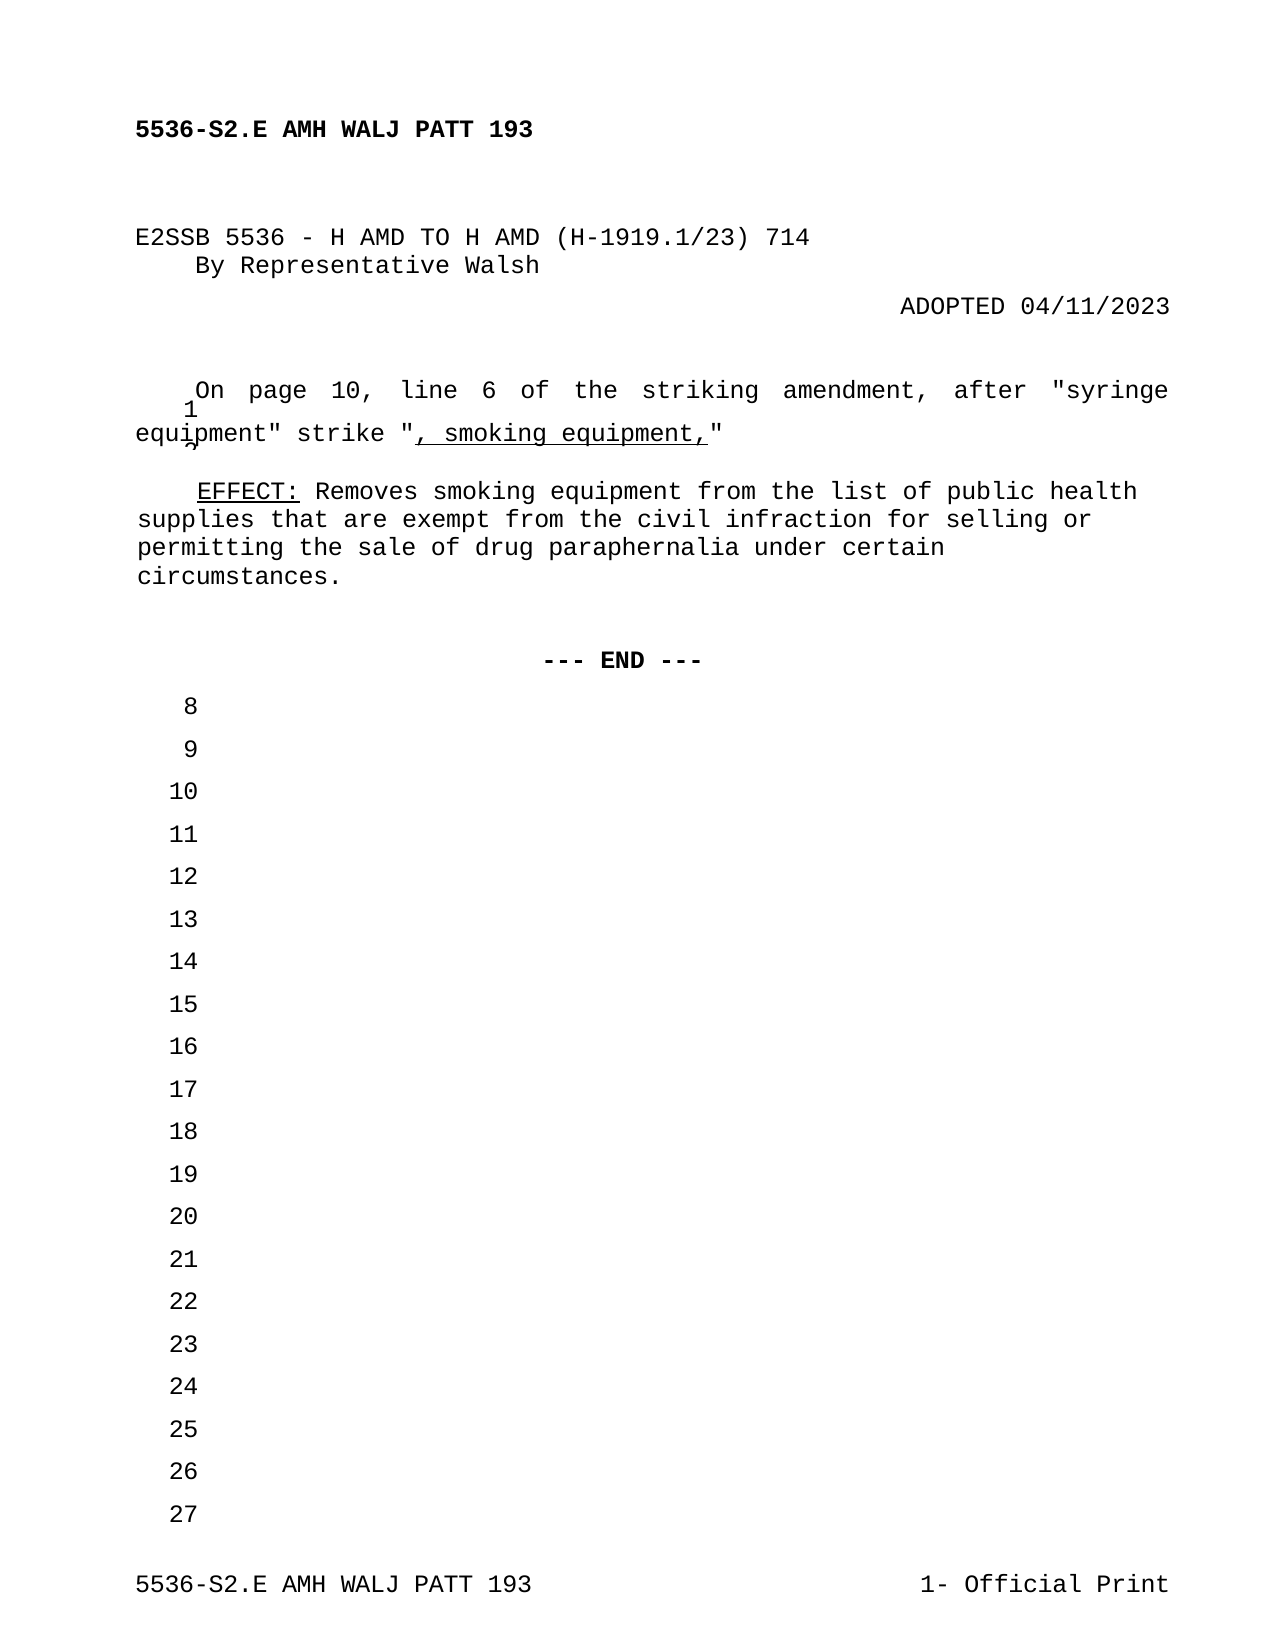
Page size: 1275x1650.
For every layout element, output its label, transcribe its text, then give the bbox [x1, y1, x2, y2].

text - [135, 224, 1170, 252]
text On page 10, line 6 of the striking amendment, after "syringe equipment" strike ", smoking equipment," [135, 365, 1170, 450]
text --- END --- [75, 634, 1170, 677]
